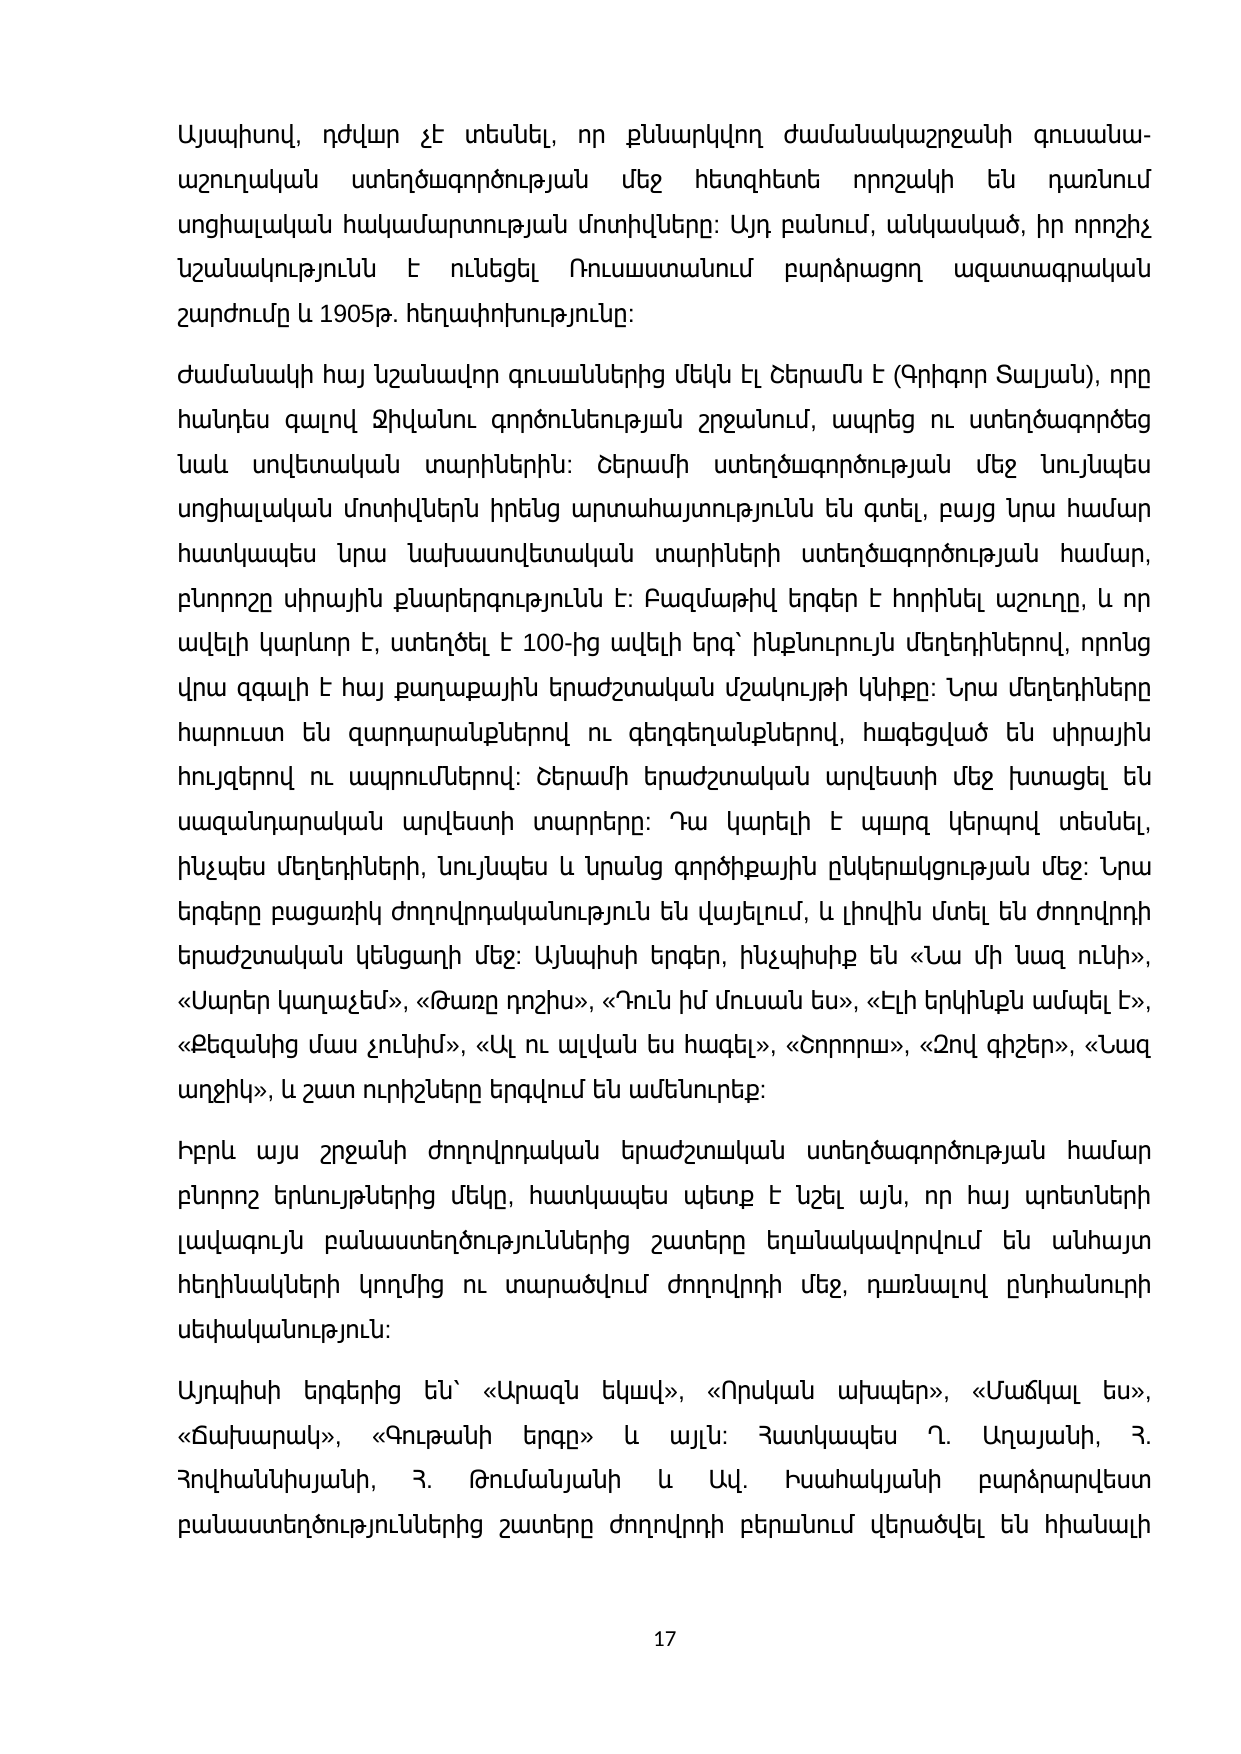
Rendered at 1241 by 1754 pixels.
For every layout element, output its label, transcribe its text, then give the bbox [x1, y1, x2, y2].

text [177, 1374, 1152, 1539]
text ( ), , : , , : , , 100- , : , : : , , : , : , « », « », « », « », « », « », « », «», « », « », : [177, 359, 1152, 1104]
text , , - : , , 1905. : [177, 118, 1152, 328]
text , , , : [177, 1135, 1152, 1344]
